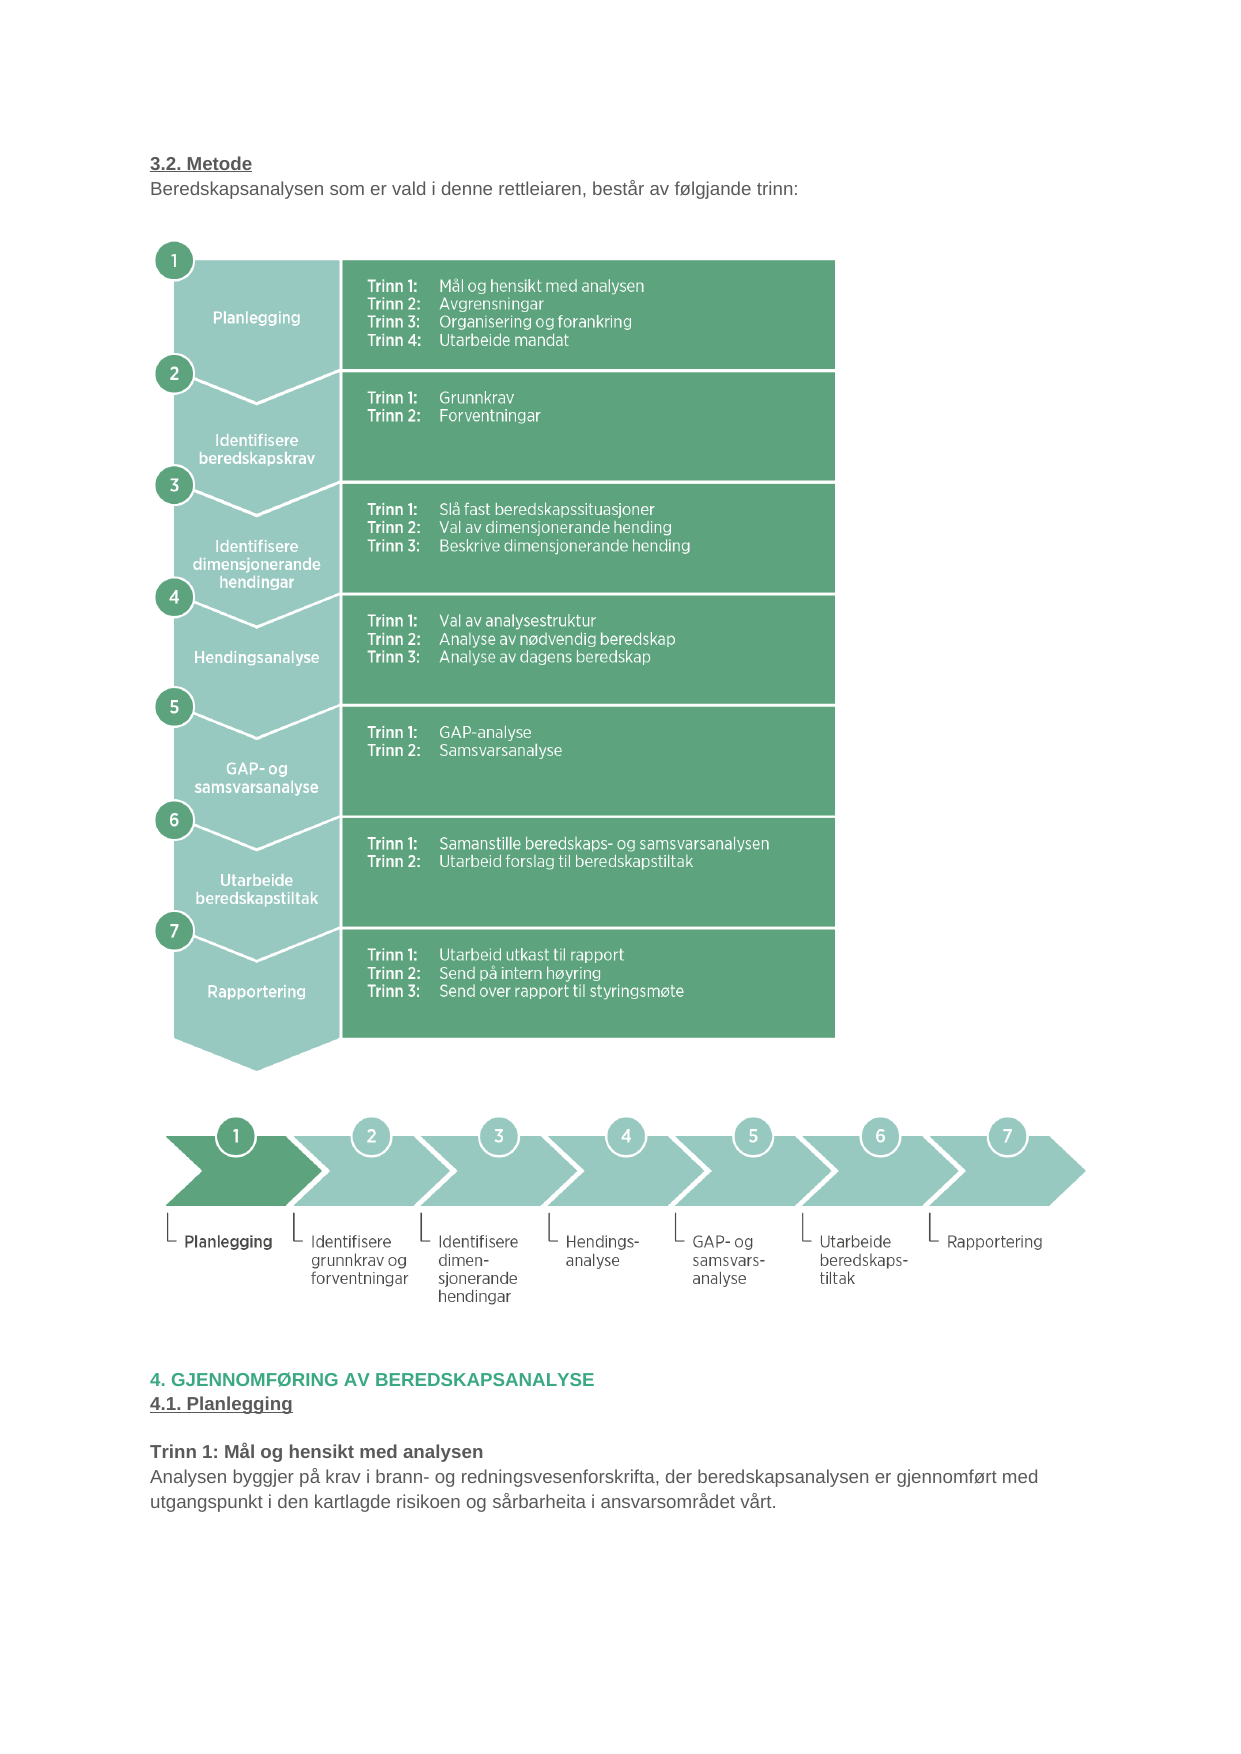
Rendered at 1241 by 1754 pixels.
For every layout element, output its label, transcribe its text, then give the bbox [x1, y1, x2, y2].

text 4.1. Planlegging [150, 1391, 1090, 1415]
picture [150, 1112, 1091, 1307]
text Analysen byggjer på krav i brann- og redningsvesenforskrifta, der beredskapsanalysen er gjennomført med utgangspunkt i den kartlagde risikoen og sårbarheita i ansvarsområdet vårt. [150, 1463, 1090, 1513]
text Trinn 1: Mål og hensikt med analysen [150, 1415, 1090, 1463]
picture [150, 235, 840, 1076]
text 3.2. Metode [150, 150, 1090, 174]
text 4. Gjennomføring av beredskapsanalyse [150, 1367, 1090, 1391]
text Beredskapsanalysen som er vald i denne rettleiaren, består av følgjande trinn: [150, 174, 1090, 199]
